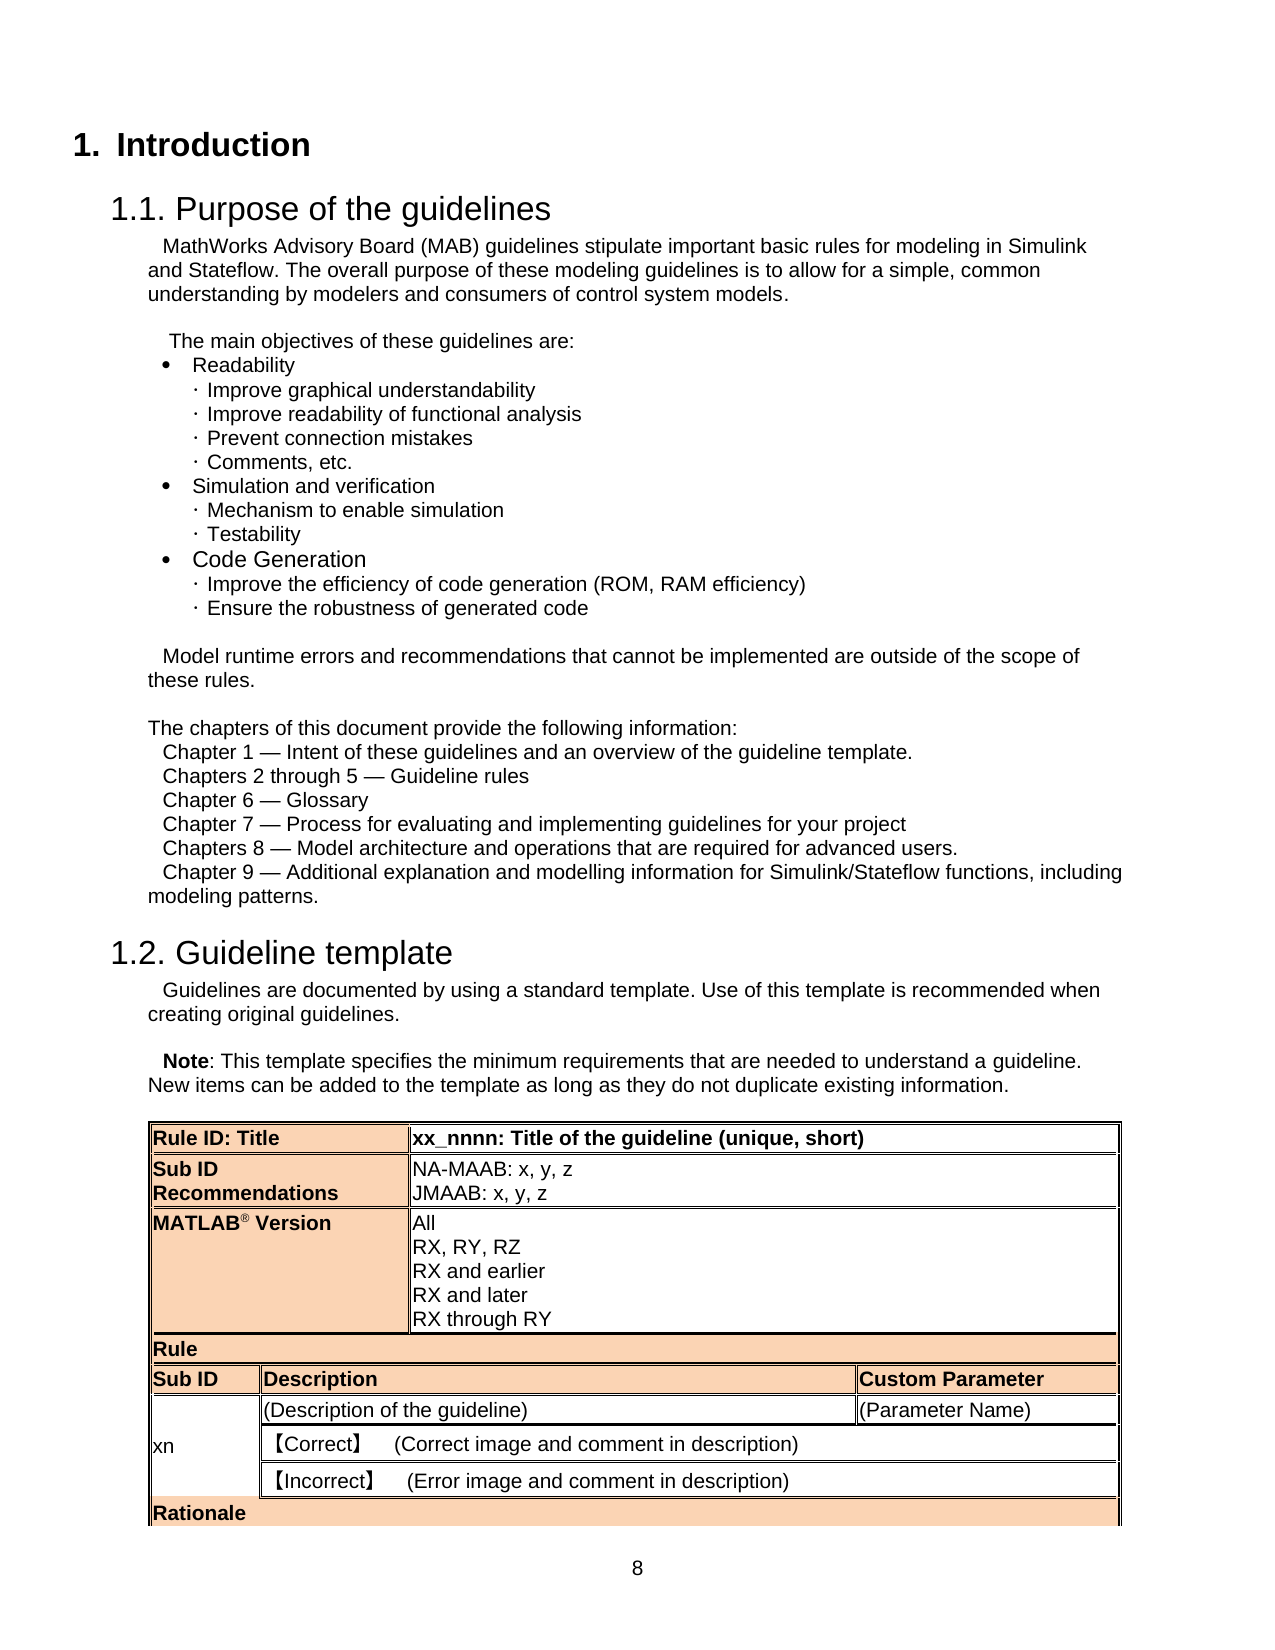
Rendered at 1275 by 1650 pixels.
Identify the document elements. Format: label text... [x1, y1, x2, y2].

list Ensure the robustness of generated code [192, 596, 1127, 620]
list Prevent connection mistakes [192, 426, 1127, 449]
table_cell All RX, RY, RZ RX and earlier RX and later RX through RY [410, 1206, 1120, 1332]
table_cell MATLAB® Version [150, 1206, 410, 1332]
text Chapters 2 through 5 ― Guideline rules [148, 764, 1127, 788]
subtitle Guideline template [110, 933, 1127, 971]
text MathWorks Advisory Board (MAB) guidelines stipulate important basic rules for modeling in Simulink and Stateflow. The overall purpose of these modeling guidelines is to allow for a simple, common understanding by modelers and consumers of control system models. [148, 233, 1127, 305]
table_cell Sub ID Recommendations [150, 1152, 410, 1206]
table_cell Rationale [152, 1496, 1119, 1526]
text Chapters 8 ― Model architecture and operations that are required for advanced users. [148, 836, 1127, 860]
list Improve graphical understandability [192, 377, 1127, 401]
table_header Rule ID: Title [152, 1125, 410, 1152]
table_cell xn [150, 1393, 261, 1496]
list Testability [192, 522, 1127, 546]
list Code Generation [162, 546, 1127, 572]
subtitle Purpose of the guidelines [110, 189, 1127, 227]
table_cell (Parameter Name) [857, 1393, 1120, 1423]
list Improve readability of functional analysis [192, 401, 1127, 426]
text Model runtime errors and recommendations that cannot be implemented are outside of the scope of these rules. [148, 644, 1127, 692]
text The main objectives of these guidelines are: [148, 329, 1127, 353]
text Chapter 9 ― Additional explanation and modelling information for Simulink/Stateflow functions, including modeling patterns. [148, 860, 1127, 908]
text Chapter 1 ― Intent of these guidelines and an overview of the guideline template. [148, 740, 1127, 764]
table_cell Description [262, 1366, 855, 1393]
text Chapter 6 ― Glossary [148, 788, 1127, 812]
table_cell 【Correct】 (Correct image and comment in description) [262, 1423, 1120, 1459]
list Comments, etc. [192, 449, 1127, 474]
table_cell Custom Parameter [858, 1362, 1119, 1393]
table_cell NA-MAAB: x, y, z JMAAB: x, y, z [410, 1152, 1120, 1206]
table_cell (Description of the guideline) [262, 1396, 855, 1423]
table_cell Rule [152, 1332, 1118, 1362]
list Mechanism to enable simulation [192, 498, 1127, 522]
list Improve the efficiency of code generation (ROM, RAM efficiency) [192, 572, 1127, 596]
table_cell 【Incorrect】 (Error image and comment in description) [262, 1460, 1119, 1496]
text Chapter 7 ― Process for evaluating and implementing guidelines for your project [148, 812, 1127, 836]
subtitle Introduction [73, 125, 1127, 164]
table_cell Sub ID [152, 1362, 259, 1393]
table_header xx_nnnn: Title of the guideline (unique, short) [410, 1125, 1118, 1152]
text Note: This template specifies the minimum requirements that are needed to understand a guideline. New items can be added to the template as long as they do not duplicate existing information. [148, 1049, 1127, 1097]
text The chapters of this document provide the following information: [148, 716, 1127, 740]
text Guidelines are documented by using a standard template. Use of this template is recommended when creating original guidelines. [148, 977, 1127, 1025]
list Readability [162, 353, 1127, 377]
list Simulation and verification [162, 474, 1127, 498]
